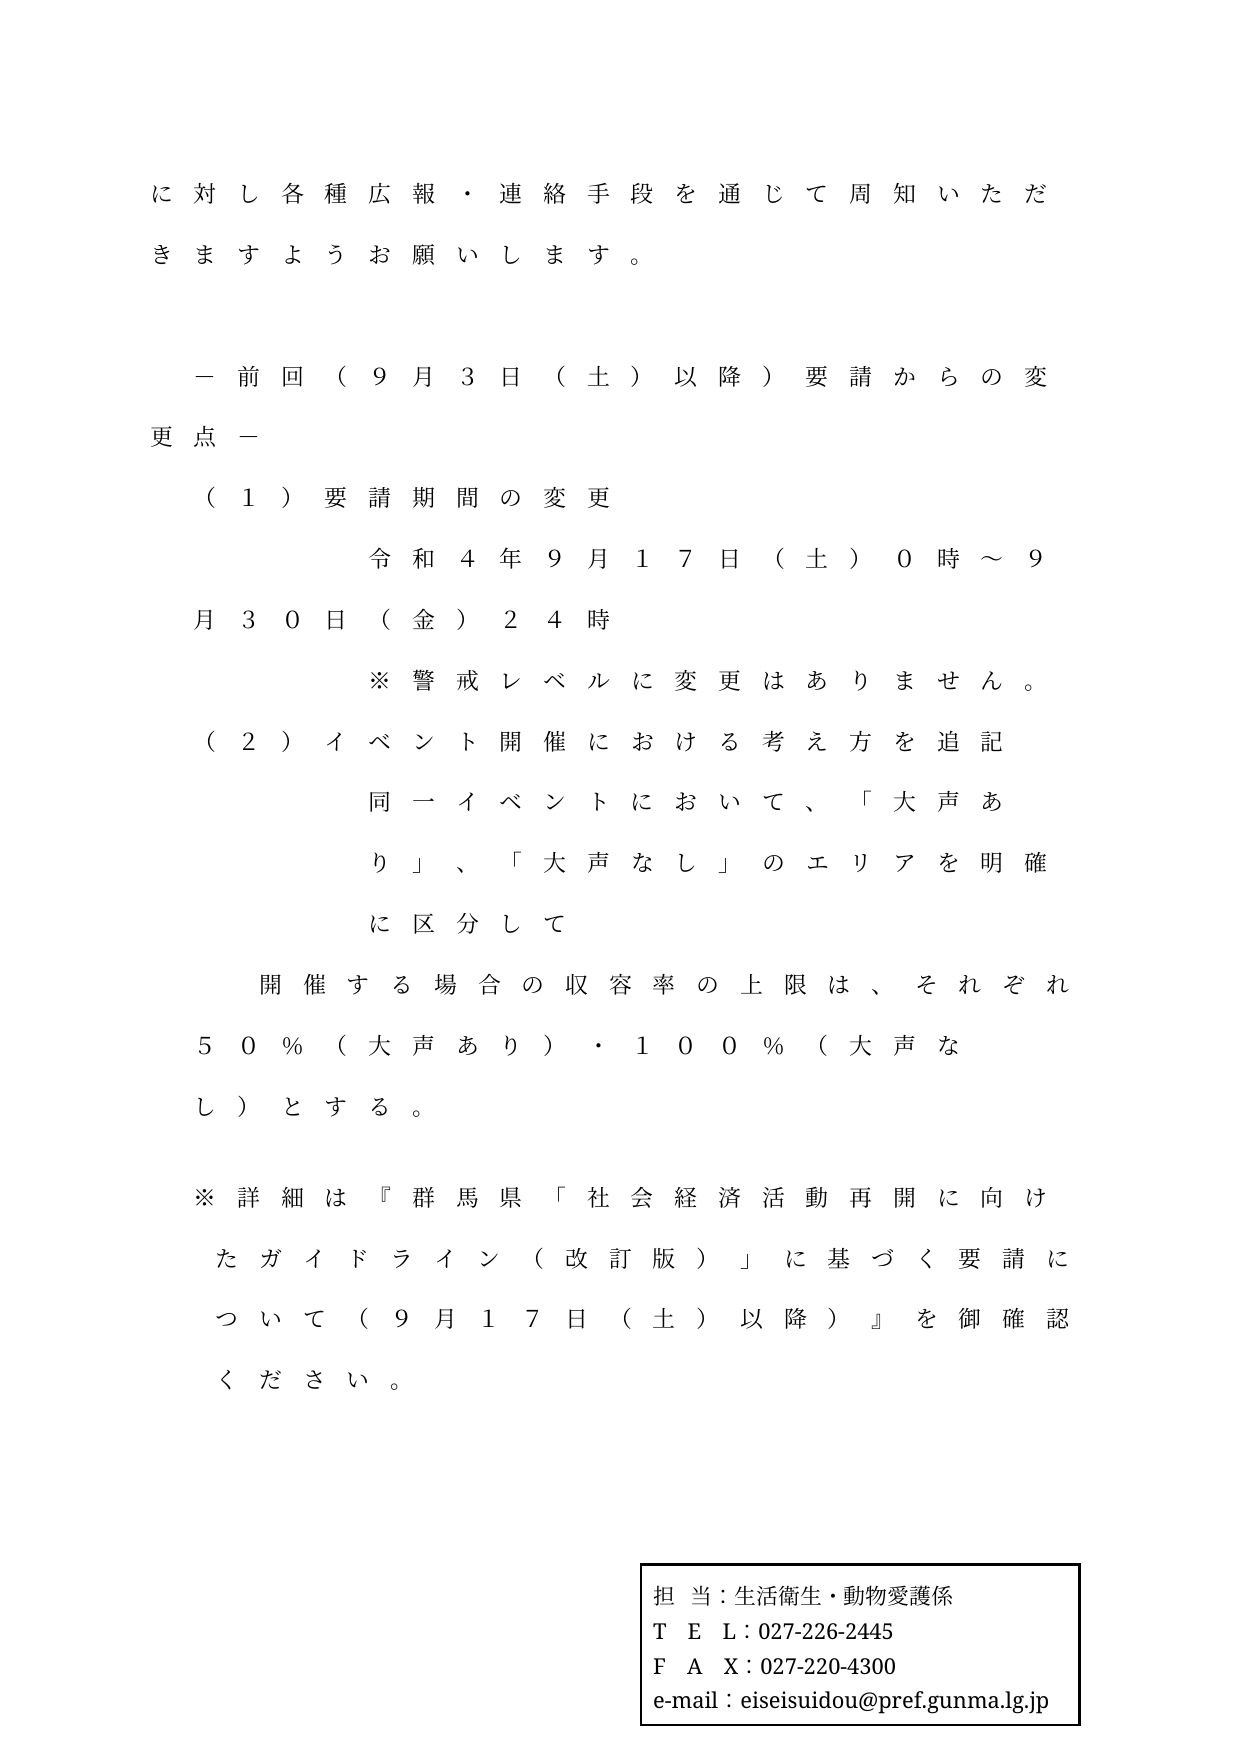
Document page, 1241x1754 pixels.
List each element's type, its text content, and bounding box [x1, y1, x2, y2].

text （２）イベント開催における考え方を追記 [172, 710, 1090, 771]
text 同一イベントにおいて、「大声あり」、「大声なし」のエリアを明確に区分して [150, 771, 1090, 953]
text 令和４年９月１７日（土）０時～９月３０日（金）２４時 [172, 527, 1090, 649]
text ※詳細は『群馬県「社会経済活動再開に向けたガイドライン（改訂版）」に基づく要請について（９月１７日（土）以降）』を御確認ください。 [150, 1166, 1090, 1409]
text （１）要請期間の変更 [172, 466, 1090, 527]
text －前回（９月３日（土）以降）要請からの変更点－ [150, 345, 1090, 466]
text 開催する場合の収容率の上限は、それぞれ５０％（大声あり）・１００％（大声な し）とする。 [172, 953, 1090, 1136]
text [150, 162, 1090, 284]
text ※警戒レベルに変更はありません。 [172, 649, 1090, 710]
